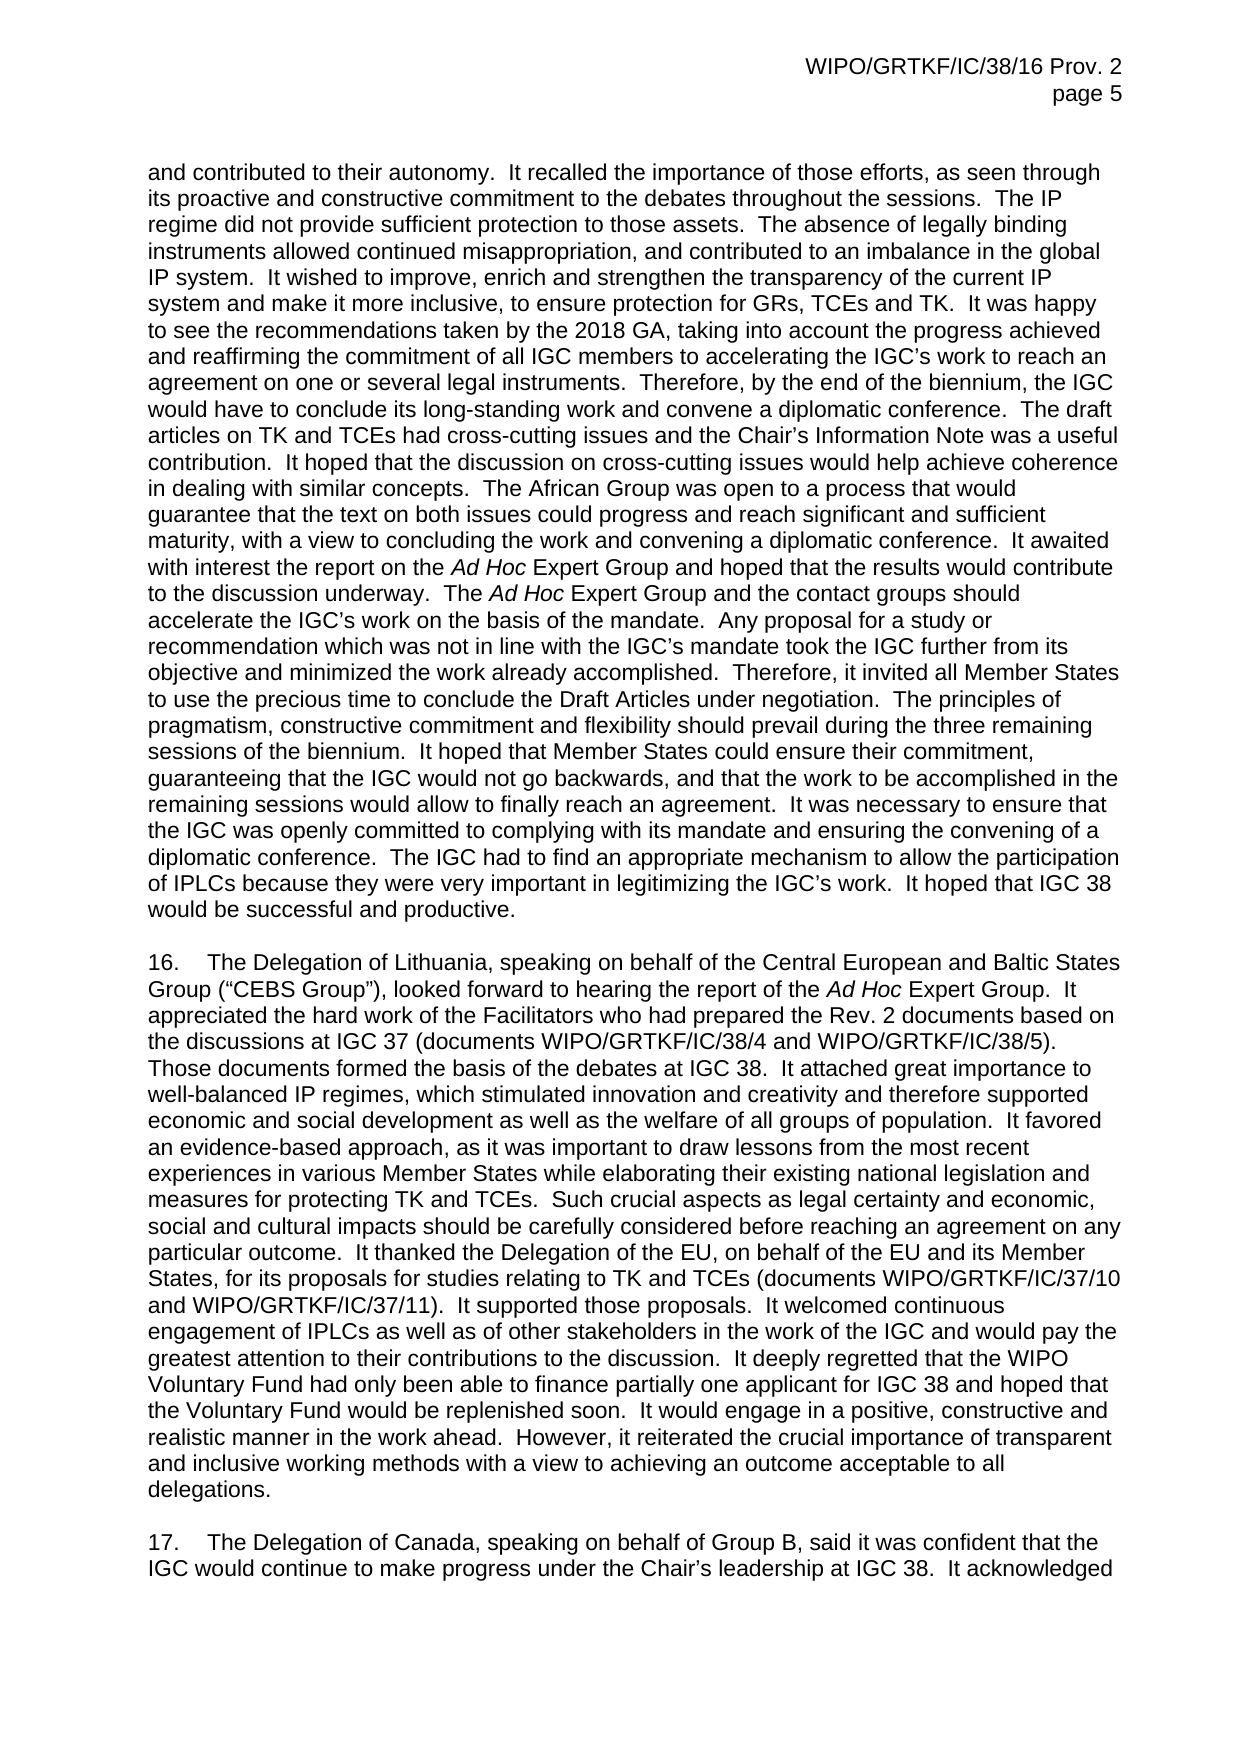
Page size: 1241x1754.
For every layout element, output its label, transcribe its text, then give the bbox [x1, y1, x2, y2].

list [148, 1529, 1122, 1582]
list The Delegation of Lithuania, speaking on behalf of the Central European and Baltic States Group (“CEBS Group”), looked forward to hearing the report of the Ad Hoc Expert Group. It appreciated the hard work of the Facilitators who had prepared the Rev. 2 documents based on the discussions at IGC 37 (documents WIPO/GRTKF/IC/38/4 and WIPO/GRTKF/IC/38/5). Those documents formed the basis of the debates at IGC 38. It attached great importance to well-balanced IP regimes, which stimulated innovation and creativity and therefore supported economic and social development as well as the welfare of all groups of population. It favored an evidence-based approach, as it was important to draw lessons from the most recent experiences in various Member States while elaborating their existing national legislation and measures for protecting TK and TCEs. Such crucial aspects as legal certainty and economic, social and cultural impacts should be carefully considered before reaching an agreement on any particular outcome. It thanked the Delegation of the EU, on behalf of the EU and its Member States, for its proposals for studies relating to TK and TCEs (documents WIPO/GRTKF/IC/37/10 and WIPO/GRTKF/IC/37/11). It supported those proposals. It welcomed continuous engagement of IPLCs as well as of other stakeholders in the work of the IGC and would pay the greatest attention to their contributions to the discussion. It deeply regretted that the WIPO Voluntary Fund had only been able to finance partially one applicant for IGC 38 and hoped that the Voluntary Fund would be replenished soon. It would engage in a positive, constructive and realistic manner in the work ahead. However, it reiterated the crucial importance of transparent and inclusive working methods with a view to achieving an outcome acceptable to all delegations. [148, 949, 1122, 1503]
